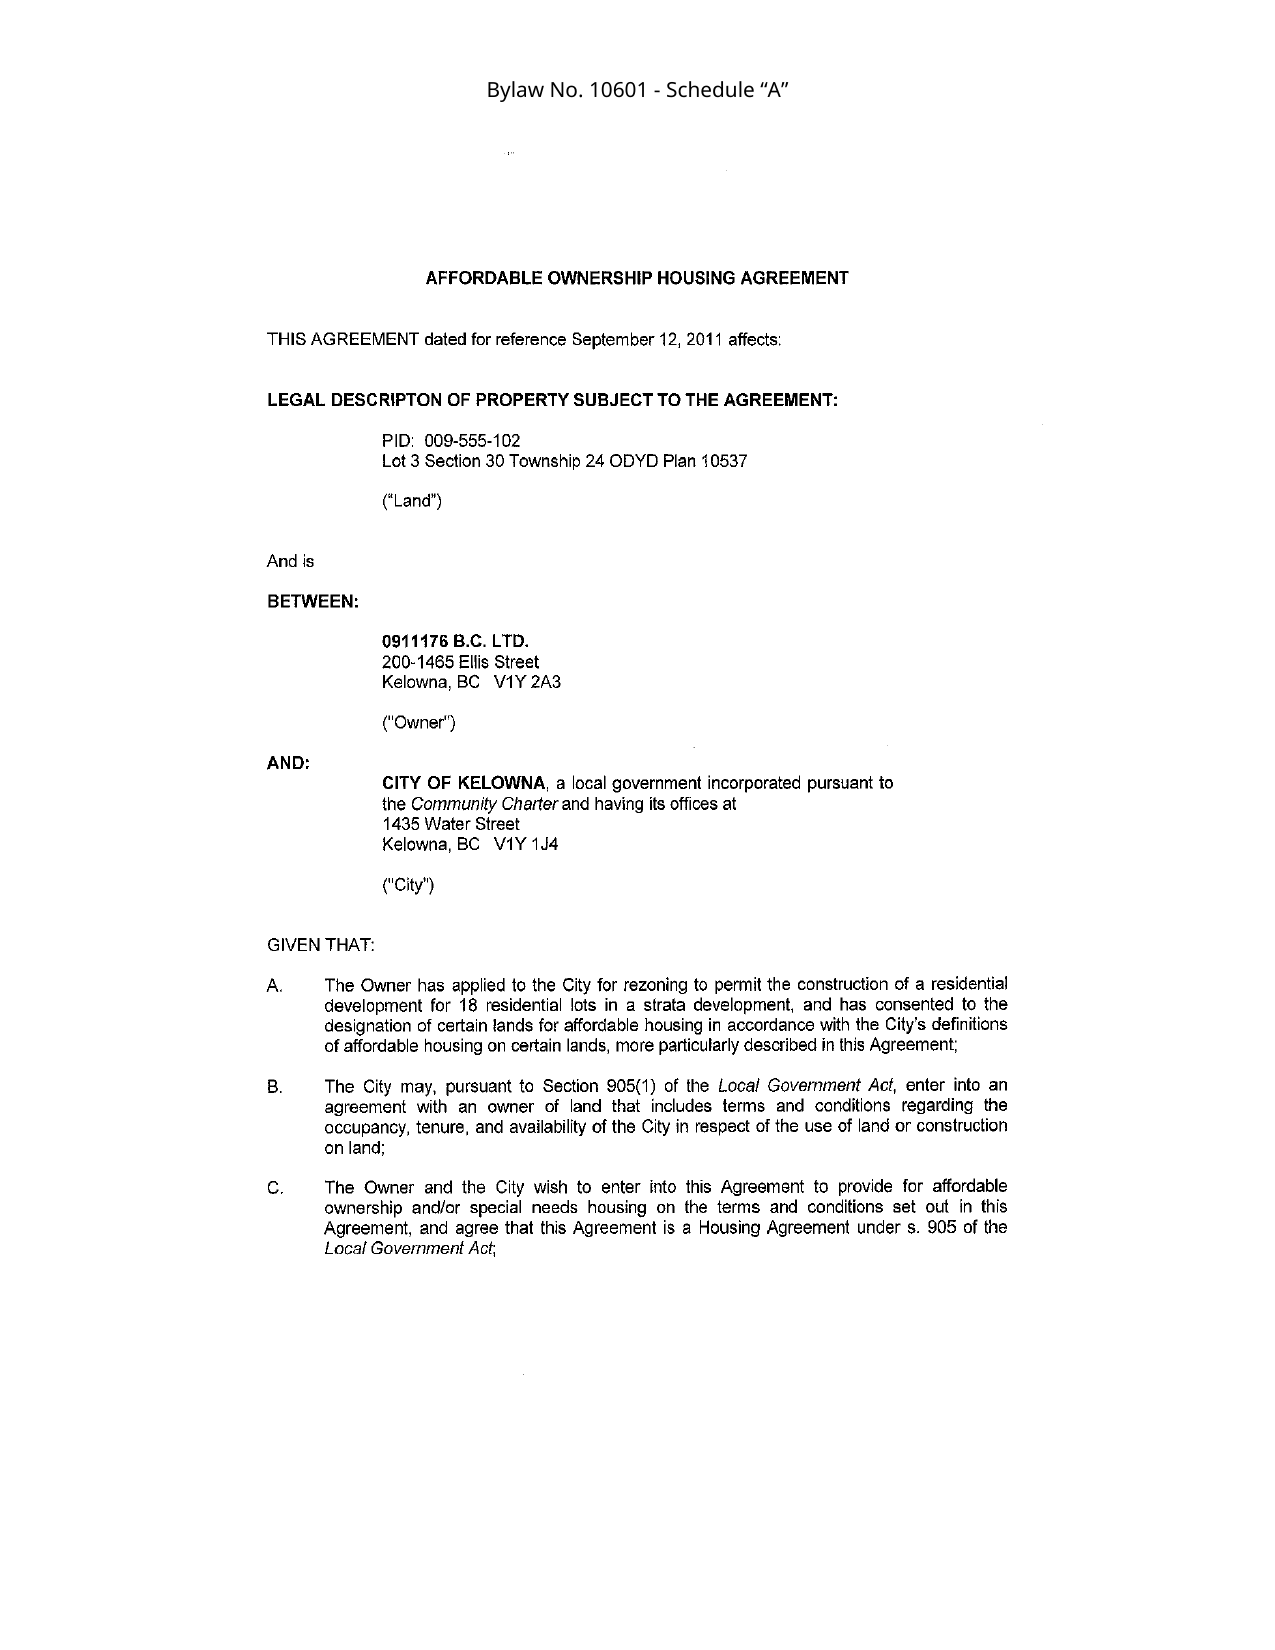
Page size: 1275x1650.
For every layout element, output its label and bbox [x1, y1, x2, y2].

picture [150, 150, 1125, 1411]
